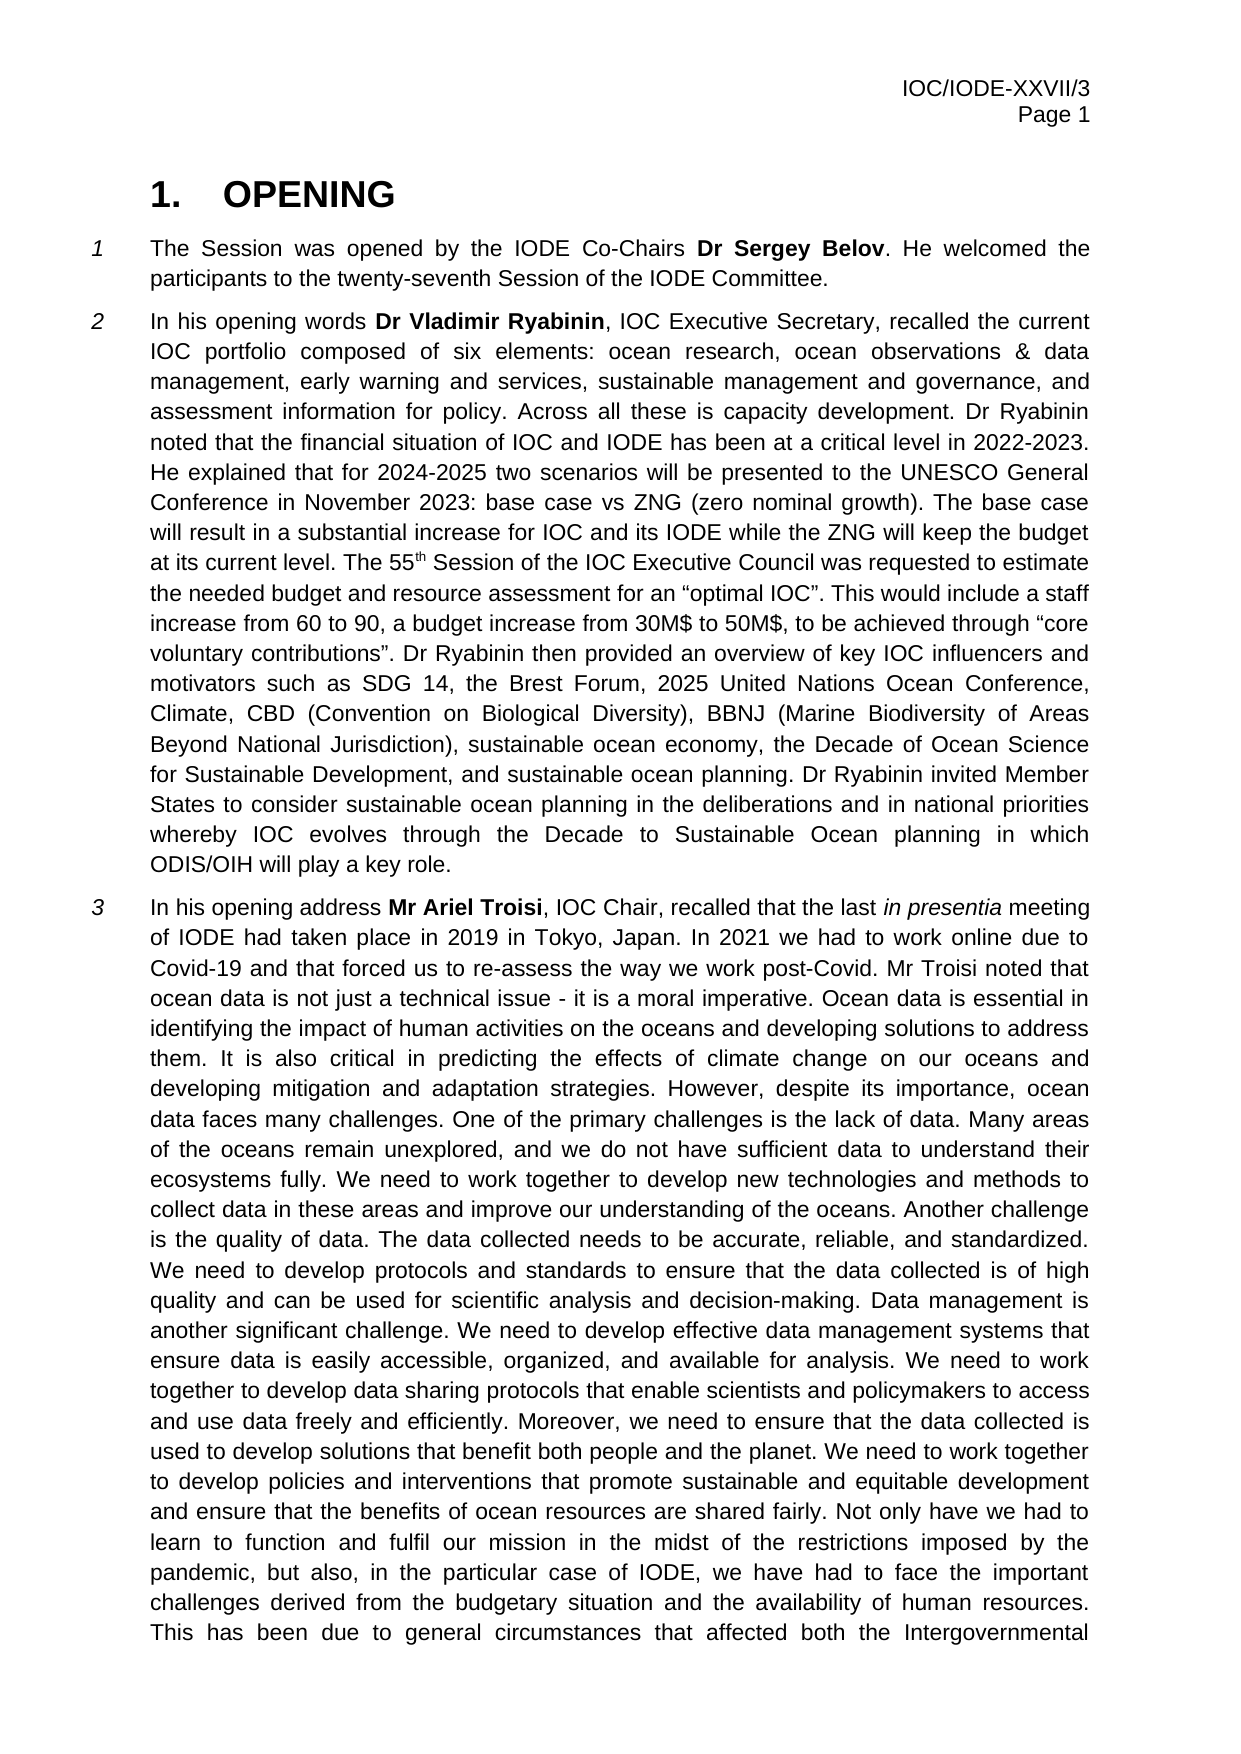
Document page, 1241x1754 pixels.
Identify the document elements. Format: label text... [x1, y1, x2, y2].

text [91, 894, 1090, 1646]
text In his opening words Dr Vladimir Ryabinin, IOC Executive Secretary, recalled the current IOC portfolio composed of six elements: ocean research, ocean observations & data management, early warning and services, sustainable management and governance, and assessment information for policy. Across all these is capacity development. Dr Ryabinin noted that the financial situation of IOC and IODE has been at a critical level in 2022-2023. He explained that for 2024-2025 two scenarios will be presented to the UNESCO General Conference in November 2023: base case vs ZNG (zero nominal growth). The base case will result in a substantial increase for IOC and its IODE while the ZNG will keep the budget at its current level. The 55th Session of the IOC Executive Council was requested to estimate the needed budget and resource assessment for an “optimal IOC”. This would include a staff increase from 60 to 90, a budget increase from 30M$ to 50M$, to be achieved through “core voluntary contributions”. Dr Ryabinin then provided an overview of key IOC influencers and motivators such as SDG 14, the Brest Forum, 2025 United Nations Ocean Conference, Climate, CBD (Convention on Biological Diversity), BBNJ (Marine Biodiversity of Areas Beyond National Jurisdiction), sustainable ocean economy, the Decade of Ocean Science for Sustainable Development, and sustainable ocean planning. Dr Ryabinin invited Member States to consider sustainable ocean planning in the deliberations and in national priorities whereby IOC evolves through the Decade to Sustainable Ocean planning in which ODIS/OIH will play a key role. [91, 308, 1090, 878]
subtitle 1. OPENING [150, 173, 1090, 216]
text The Session was opened by the IODE Co-Chairs Dr Sergey Belov. He welcomed the participants to the twenty-seventh Session of the IODE Committee. [91, 235, 1090, 291]
